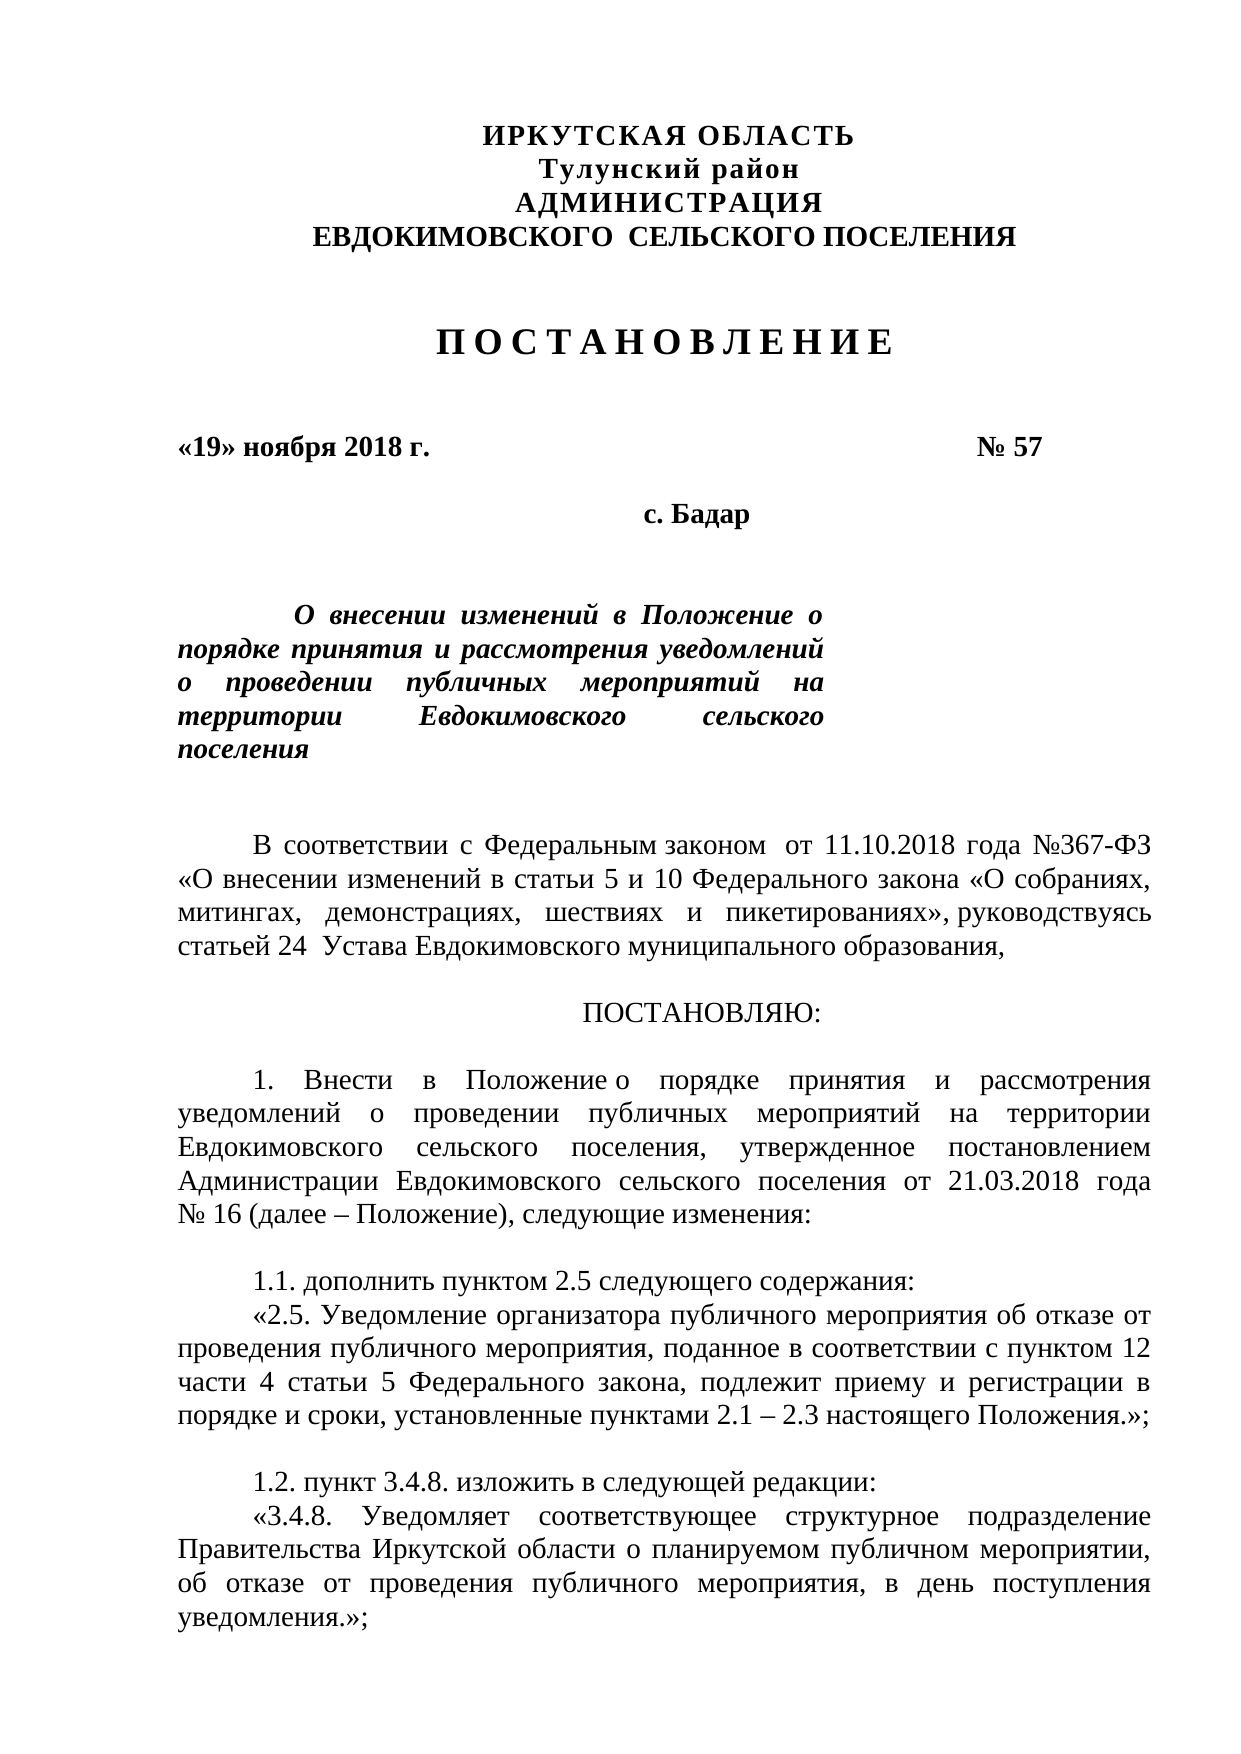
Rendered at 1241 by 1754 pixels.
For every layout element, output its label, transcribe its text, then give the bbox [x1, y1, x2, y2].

text 1. Внести в Положение о порядке принятия и рассмотрения уведомлений о проведении публичных мероприятий на территории Евдокимовского сельского поселения, утвержденное постановлением Администрации Евдокимовского сельского поселения от 21.03.2018 года № 16 (далее – Положение), следующие изменения: [177, 1062, 1152, 1230]
text ПОСТАНОВЛЯЮ: [177, 995, 1152, 1028]
text «3.4.8. Уведомляет соответствующее структурное подразделение Правительства Иркутской области о планируемом публичном мероприятии, об отказе от проведения публичного мероприятия, в день поступления уведомления.»; [177, 1498, 1152, 1632]
text 1.1. дополнить пунктом 2.5 следующего содержания: [177, 1263, 1152, 1297]
text АДМИНИСТРАЦИЯ [195, 185, 1142, 219]
text с. Бадар [177, 497, 1142, 530]
text Тулунский район [195, 152, 1142, 185]
text В соответствии с Федеральным законом от 11.10.2018 года №367-ФЗ «О внесении изменений в статьи 5 и 10 Федерального закона «О собраниях, митингах, демонстрациях, шествиях и пикетированиях», руководствуясь статьей 24 Устава Евдокимовского муниципального образования, [177, 827, 1152, 961]
text ИРКУТСКАЯ ОБЛАСТЬ [195, 118, 1142, 152]
text ЕВДОКИМОВСКОГО СЕЛЬСКОГО ПОСЕЛЕНИЯ [177, 219, 1152, 252]
text 1.2. пункт 3.4.8. изложить в следующей редакции: [177, 1464, 1152, 1498]
text «2.5. Уведомление организатора публичного мероприятия об отказе от проведения публичного мероприятия, поданное в соответствии с пунктом 12 части 4 статьи 5 Федерального закона, подлежит приему и регистрации в порядке и сроки, установленные пунктами 2.1 – 2.3 настоящего Положения.»; [177, 1297, 1152, 1431]
text ПОСТАНОВЛЕНИЕ [177, 319, 1152, 362]
text О внесении изменений в Положение о порядке принятия и рассмотрения уведомлений о проведении публичных мероприятий на территории Евдокимовского сельского поселения [177, 597, 827, 794]
text «19» ноября 2018 г. № 57 [177, 429, 1152, 463]
